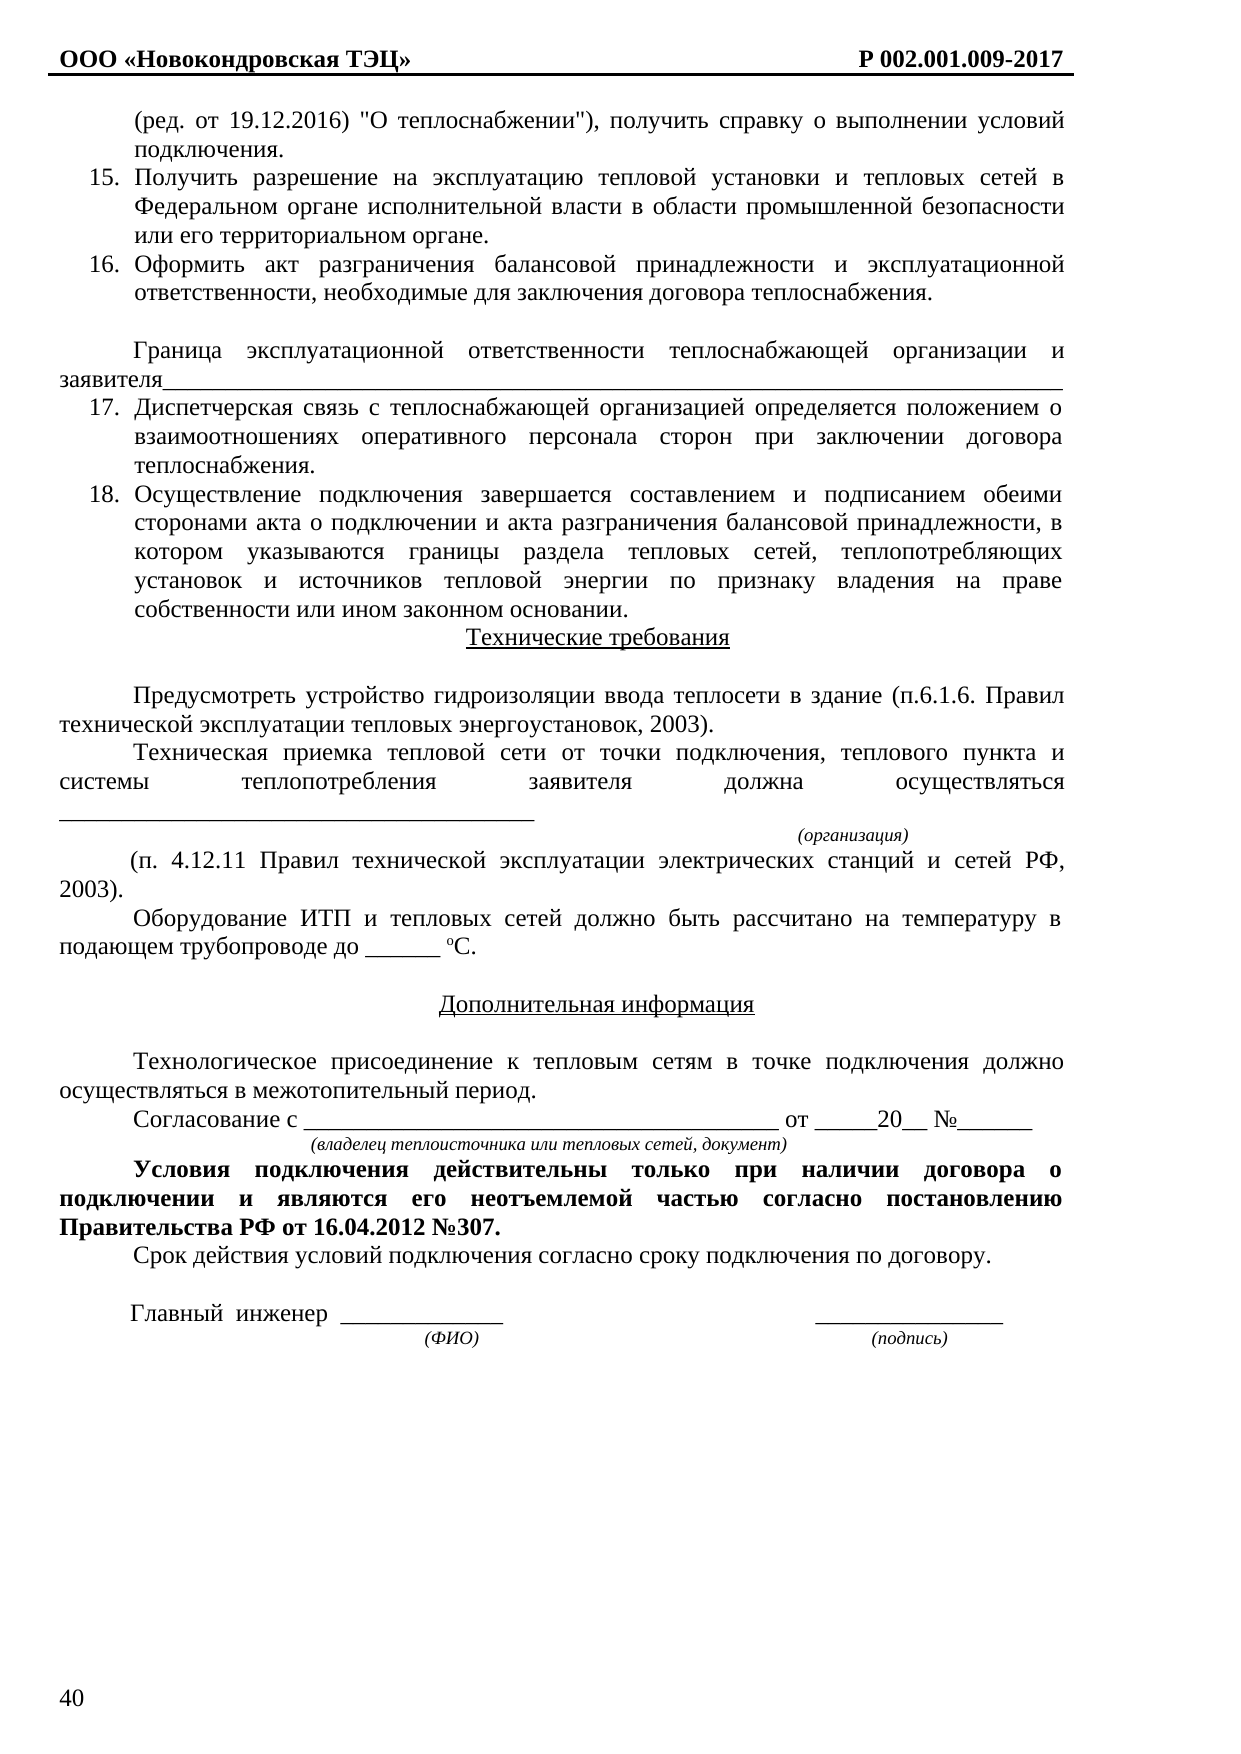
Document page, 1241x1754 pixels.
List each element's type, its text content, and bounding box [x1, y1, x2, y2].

text Технические требования [59, 622, 1065, 651]
text Техническая приемка тепловой сети от точки подключения, теплового пункта и системы теплопотребления заявителя должна осуществляться ______________________________________ [59, 737, 1065, 824]
list Оформить акт разграничения балансовой принадлежности и эксплуатационной ответственности, необходимые для заключения договора теплоснабжения. [89, 249, 1065, 306]
text (организация) [59, 824, 1063, 845]
text (владелец теплоисточника или тепловых сетей, документ) [59, 1133, 1065, 1154]
text Условия подключения действительны только при наличии договора о подключении и являются его неотъемлемой частью согласно постановлению Правительства РФ от 16.04.2012 №307. [59, 1154, 1063, 1241]
text Дополнительная информация [59, 989, 1063, 1018]
text Предусмотреть устройство гидроизоляции ввода теплосети в здание (п.6.1.6. Правил технической эксплуатации тепловых энергоустановок, 2003). [59, 680, 1065, 737]
list Диспетчерская связь с теплоснабжающей организацией определяется положением о взаимоотношениях оперативного персонала сторон при заключении договора теплоснабжения. [89, 392, 1063, 479]
text Технологическое присоединение к тепловым сетям в точке подключения должно осуществляться в межотопительный период. [59, 1046, 1065, 1104]
text Главный инженер _____________ _______________ [59, 1298, 1063, 1327]
text Граница эксплуатационной ответственности теплоснабжающей организации и заявителя________________________________________________________________________ [59, 335, 1065, 392]
text Согласование с ______________________________________ от _____20__ №______ [59, 1104, 1065, 1133]
text Оборудование ИТП и тепловых сетей должно быть рассчитано на температуру в подающем трубопроводе до ______ оC. [59, 903, 1063, 960]
list Осуществление подключения завершается составлением и подписанием обеими сторонами акта о подключении и акта разграничения балансовой принадлежности, в котором указываются границы раздела тепловых сетей, теплопотребляющих установок и источников тепловой энергии по признаку владения на праве собственности или ином законном основании. [89, 479, 1063, 622]
text (п. 4.12.11 Правил технической эксплуатации электрических станций и сетей РФ, 2003). [59, 845, 1065, 903]
text (ФИО) (подпись) [103, 1327, 1063, 1348]
list Получить разрешение на эксплуатацию тепловой установки и тепловых сетей в Федеральном органе исполнительной власти в области промышленной безопасности или его территориальном органе. [89, 162, 1065, 249]
text Срок действия условий подключения согласно сроку подключения по договору. [59, 1241, 1063, 1269]
